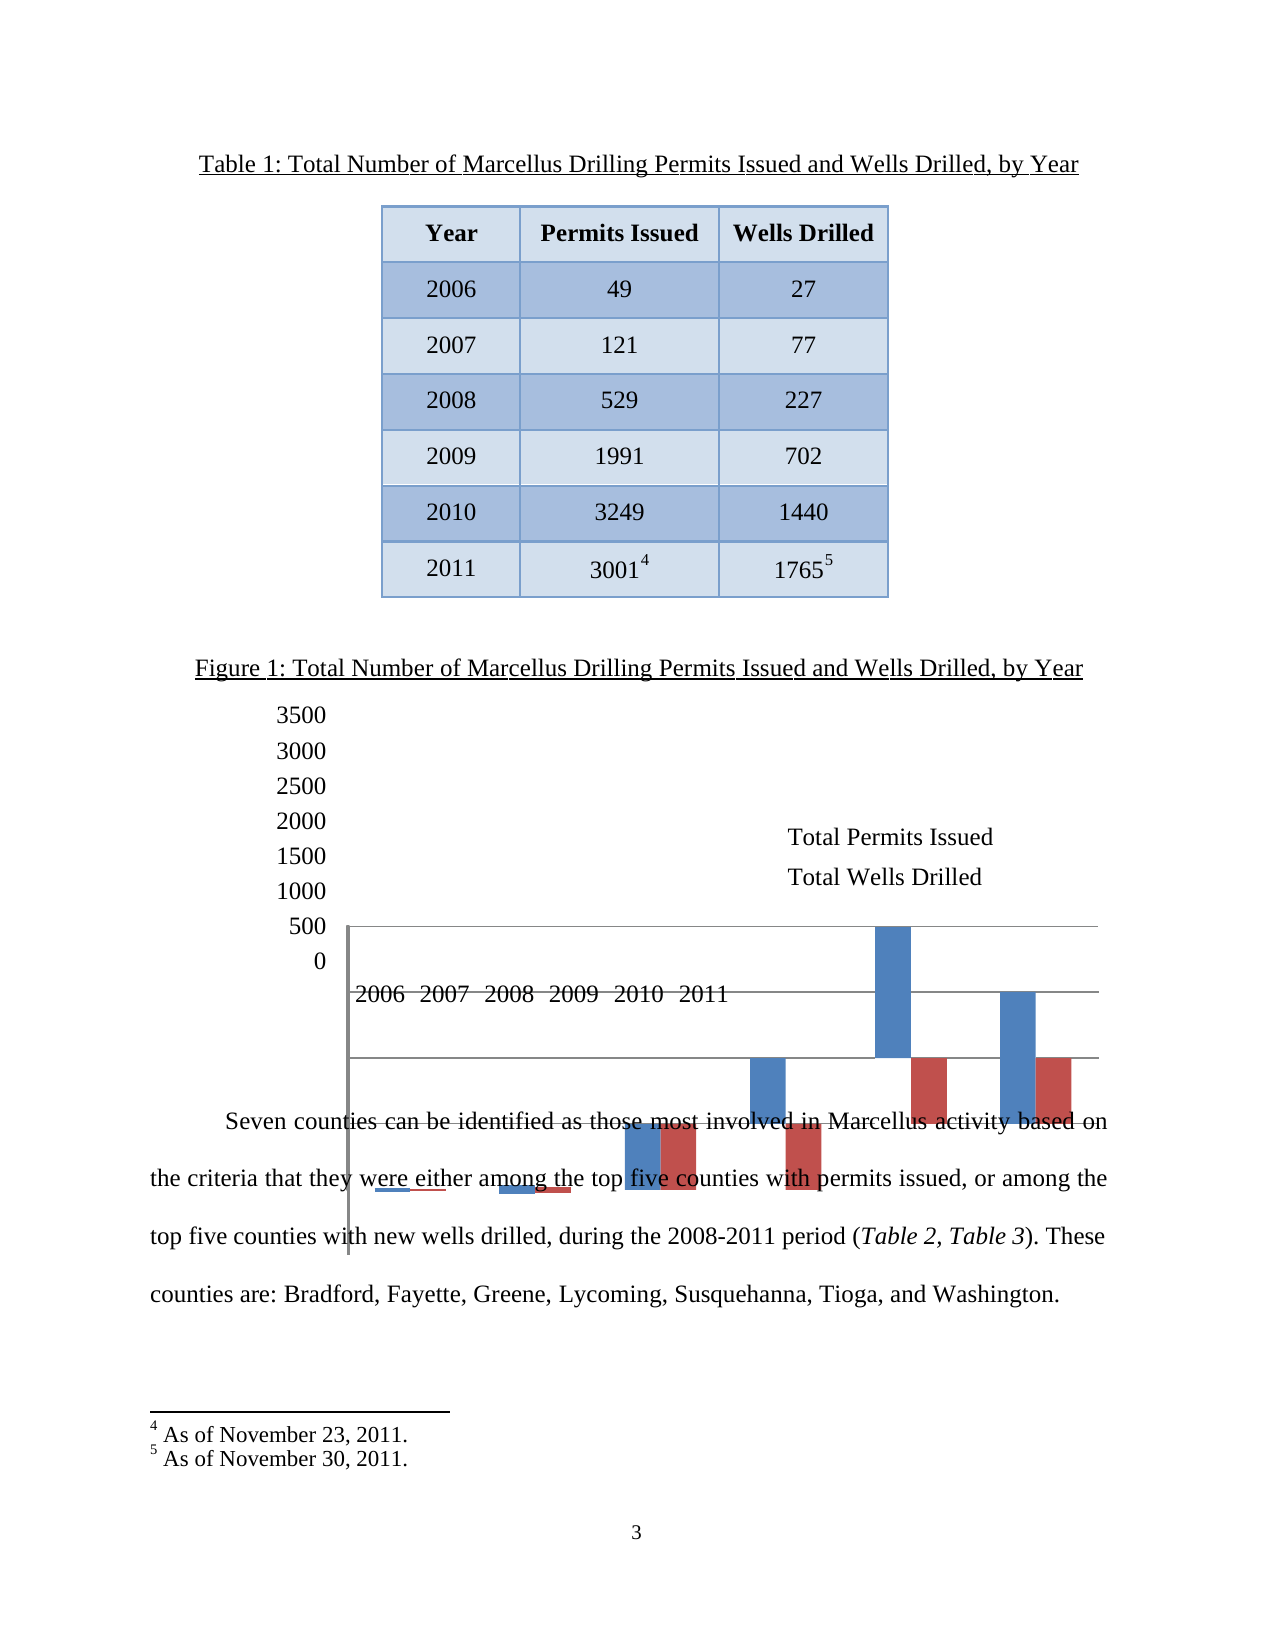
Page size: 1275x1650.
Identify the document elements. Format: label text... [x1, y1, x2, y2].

text Total Wells Drilled [787, 862, 1114, 891]
table_cell 2007 [383, 319, 519, 373]
table_cell 1440 [720, 487, 887, 540]
table_cell 2006 [383, 263, 519, 317]
table_header Year [383, 208, 519, 261]
text 3000 [137, 736, 326, 764]
text 3500 [137, 701, 326, 729]
text Figure 1: Total Number of Marcellus Drilling Permits Issued and Wells Drilled, by Year [194, 654, 1114, 681]
table_cell 3249 [521, 487, 718, 540]
table_cell 49 [521, 263, 718, 317]
text 0 [137, 946, 326, 975]
table_cell 2010 [383, 487, 519, 540]
text 2500 [137, 771, 326, 799]
text 4 As of November 23, 2011. [150, 1419, 1114, 1446]
table_cell 529 [521, 375, 718, 429]
text Table 1: Total Number of Marcellus Drilling Permits Issued and Wells Drilled, by Year [199, 149, 1114, 176]
table_cell 1991 [521, 431, 718, 484]
table_cell 227 [720, 375, 887, 429]
table_cell 2009 [383, 431, 519, 484]
table_header Wells Drilled [720, 208, 887, 261]
table_cell 30014 [521, 543, 718, 596]
text 5 As of November 30, 2011. [150, 1446, 1114, 1471]
table_cell 77 [720, 319, 887, 373]
text 2006 2007 2008 2009 2010 2011 [355, 979, 733, 1007]
table_header Permits Issued [521, 208, 718, 261]
table_cell 27 [720, 263, 887, 317]
text Total Permits Issued [787, 822, 1114, 851]
table_cell 2008 [383, 375, 519, 429]
table_cell 2011 [383, 543, 519, 596]
text 500 [137, 911, 326, 940]
table_cell 702 [720, 431, 887, 484]
text 1000 [137, 876, 326, 905]
table_cell 17655 [720, 543, 887, 596]
text 2000 [137, 806, 326, 835]
text 1500 [137, 841, 326, 870]
text counties are: Bradford, Fayette, Greene, Lycoming, Susquehanna, Tioga, and Washington. [150, 1279, 1114, 1307]
table_cell 121 [521, 319, 718, 373]
text Seven counties can be identified as those most involved in Marcellus activity based on the criteria that they were either among the top five counties with permits issued, or among the top five counties with new wells drilled, during the 2008-2011 period (Table 2, Table 3). These [150, 1106, 1108, 1250]
